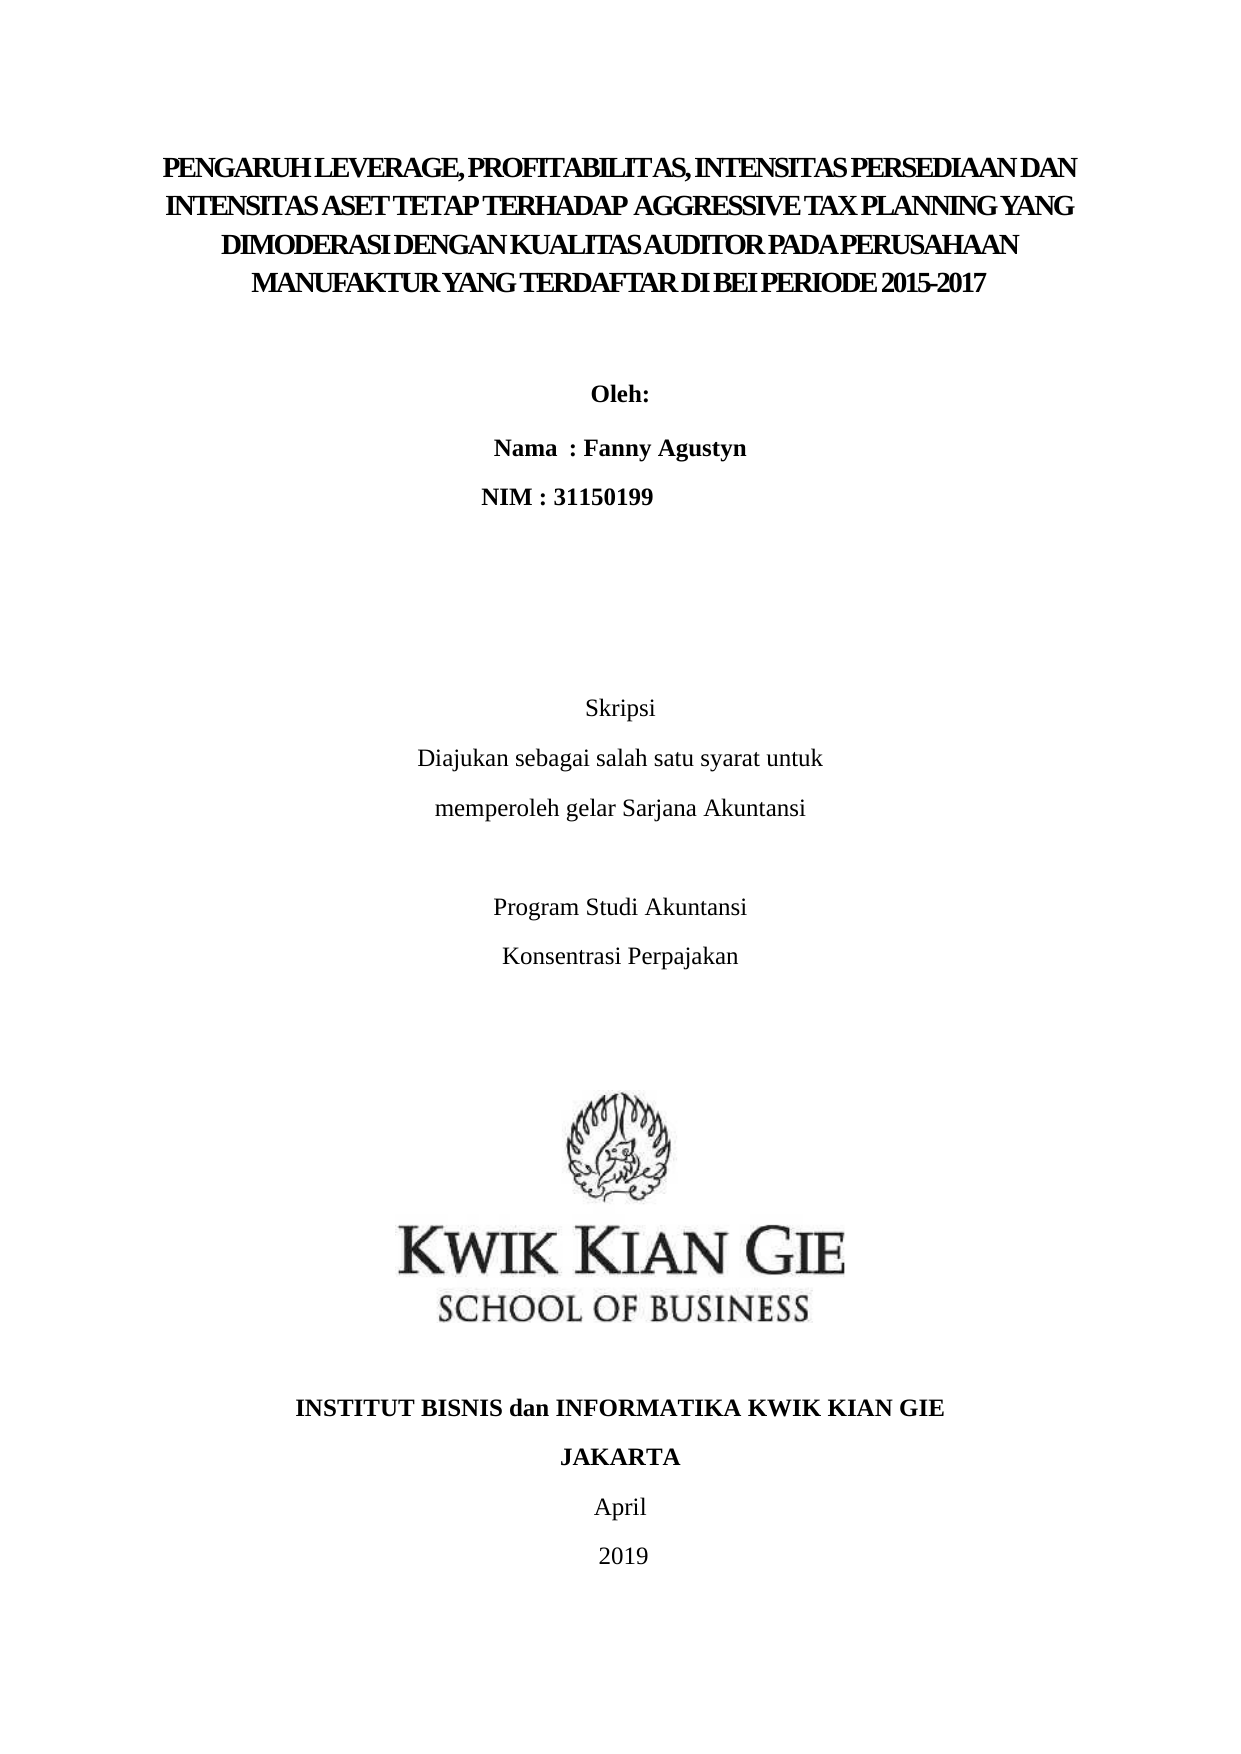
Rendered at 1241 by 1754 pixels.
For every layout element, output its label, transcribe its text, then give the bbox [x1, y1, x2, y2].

text NIM : 31150199 [150, 482, 1090, 511]
text Diajukan sebagai salah satu syarat untuk [150, 743, 1090, 772]
text Nama : Fanny Agustyn [150, 433, 1090, 461]
text Program Studi Akuntansi [150, 892, 1090, 921]
text Skripsi [150, 693, 1090, 722]
text memperoleh gelar Sarjana Akuntansi [150, 793, 1090, 821]
text April [150, 1492, 1090, 1521]
text Oleh: [150, 379, 1090, 408]
text JAKARTA [150, 1442, 1090, 1471]
text 2019 [150, 1541, 1090, 1570]
text Konsentrasi Perpajakan [150, 941, 1090, 970]
text INSTITUT BISNIS dan INFORMATIKA KWIK KIAN GIE [150, 1393, 1090, 1421]
text PENGARUH LEVERAGE, PROFITABILITAS, INTENSITAS PERSEDIAAN DAN INTENSITAS ASET TETAP TERHADAP AGGRESSIVE TAX PLANNING YANG DIMODERASI DENGAN KUALITAS AUDITOR PADA PERUSAHAAN MANUFAKTUR YANG TERDAFTAR DI BEI PERIODE 2015-2017 [150, 150, 1090, 299]
